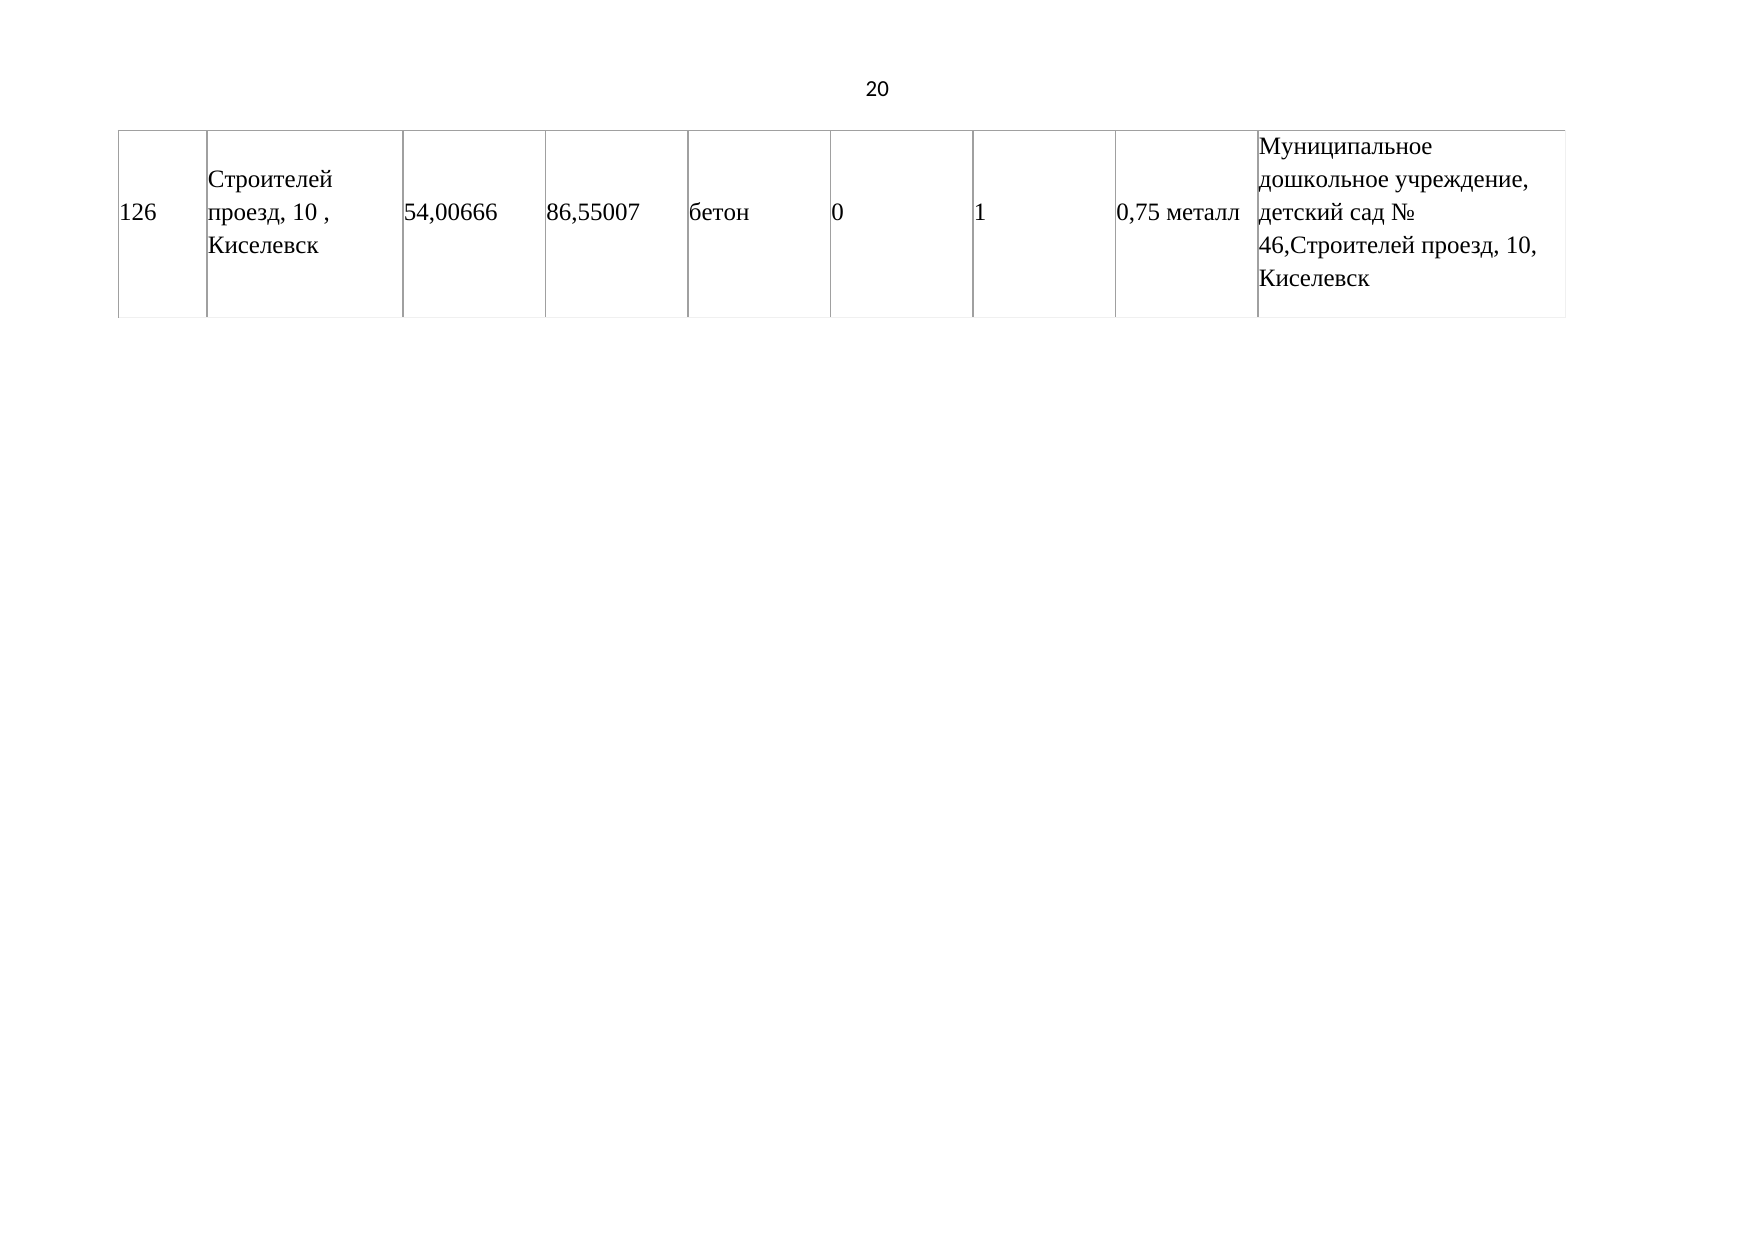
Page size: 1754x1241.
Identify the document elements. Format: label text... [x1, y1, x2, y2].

table_cell 0,75 металл [1116, 131, 1257, 317]
table_cell 86,55007 [546, 131, 687, 317]
table_cell бетон [689, 131, 830, 317]
table_cell 126 [119, 131, 206, 317]
table_cell Строителей проезд, 10 , Киселевск [208, 131, 402, 317]
table_cell 54,00666 [404, 131, 545, 317]
table_cell 1 [974, 131, 1115, 317]
table_cell Муниципальное дошкольное учреждение, детский сад № 46,Строителей проезд, 10, Киселевск [1259, 131, 1565, 317]
table_cell 0 [831, 131, 972, 317]
